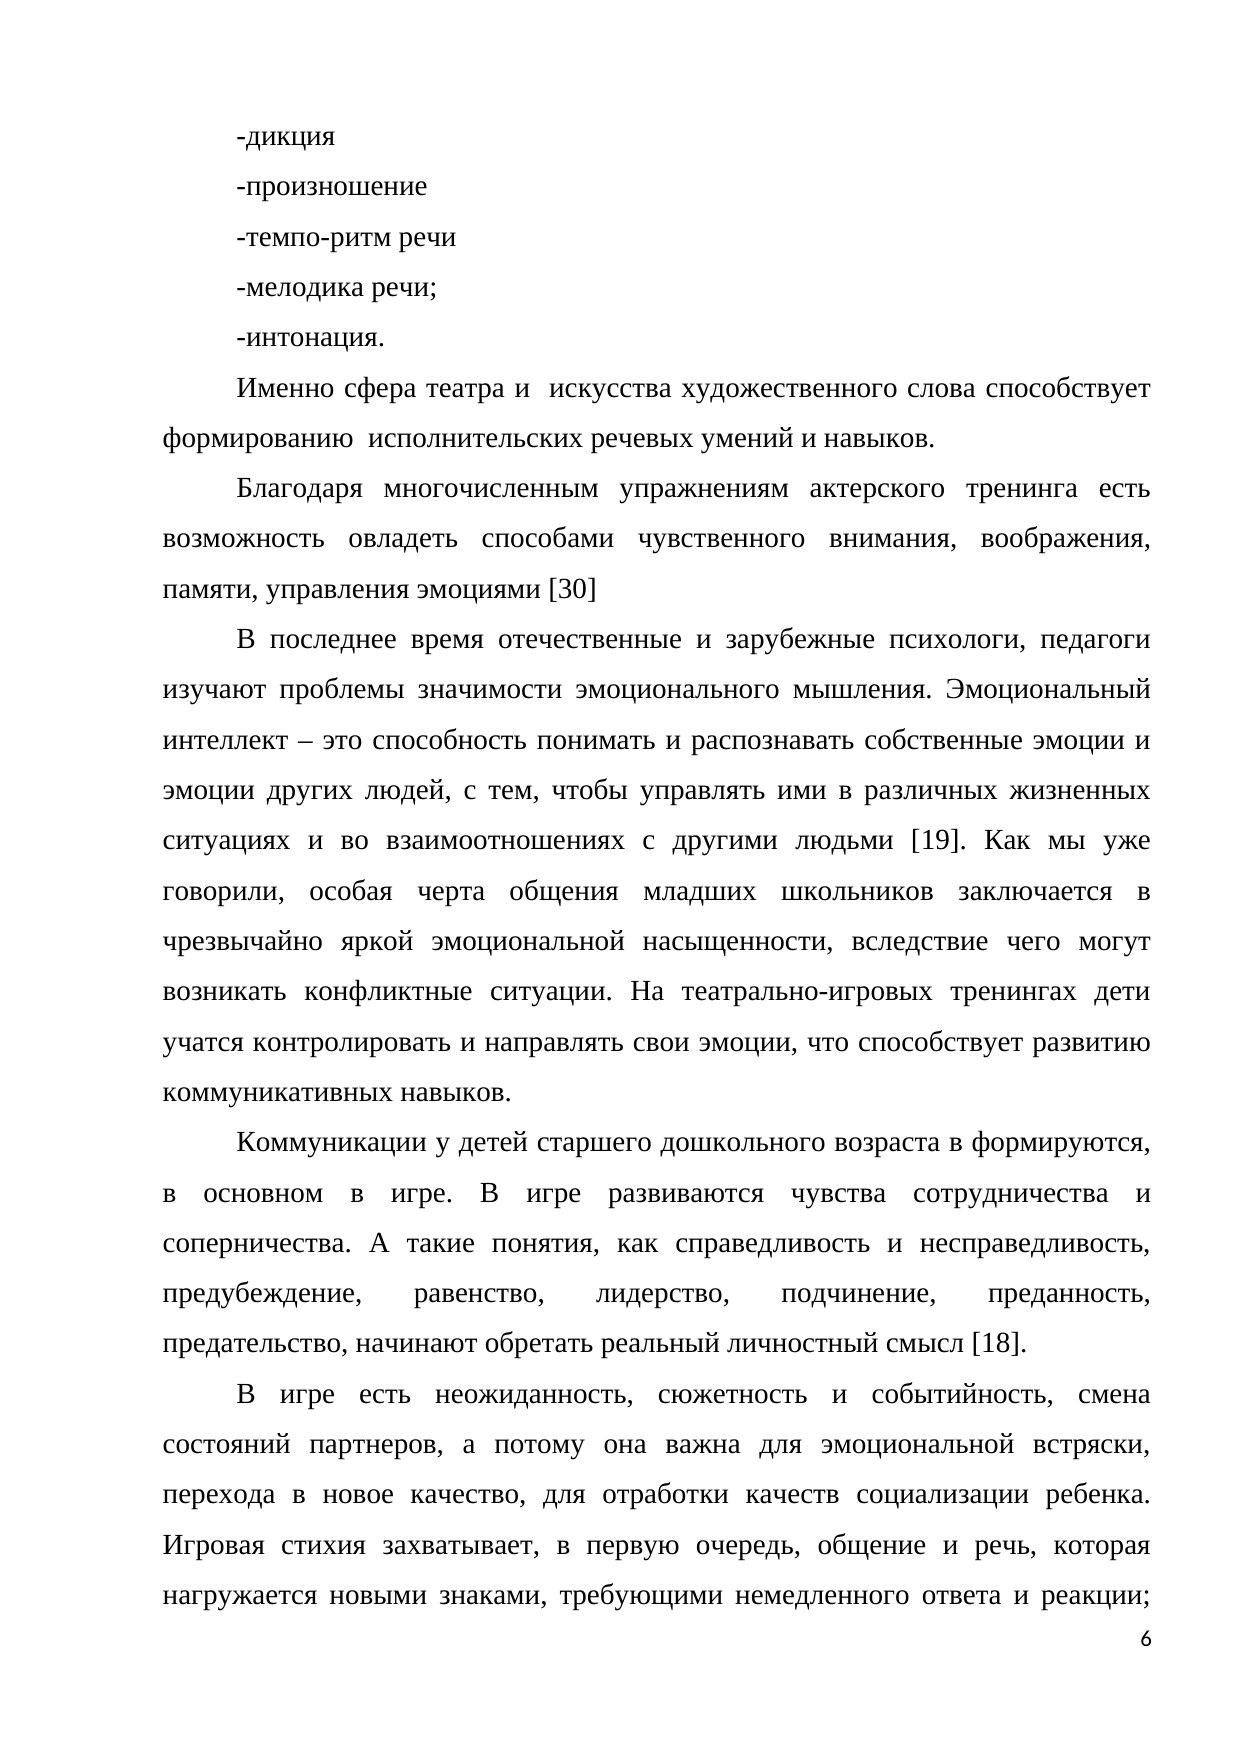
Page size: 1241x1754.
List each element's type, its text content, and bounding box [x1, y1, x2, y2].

text -мелодика речи; [162, 269, 1152, 303]
text -темпо-ритм речи [162, 219, 1152, 252]
text Именно сфера театра и искусства художественного слова способствует формированию исполнительских речевых умений и навыков. [162, 370, 1152, 453]
text В последнее время отечественные и зарубежные психологи, педагоги изучают проблемы значимости эмоционального мышления. Эмоциональный интеллект – это способность понимать и распознавать собственные эмоции и эмоции других людей, с тем, чтобы управлять ими в различных жизненных ситуациях и во взаимоотношениях с другими людьми [19]. Как мы уже говорили, особая черта общения младших школьников заключается в чрезвычайно яркой эмоциональной насыщенности, вследствие чего могут возникать конфликтные ситуации. На театрально-игровых тренингах дети учатся контролировать и направлять свои эмоции, что способствует развитию коммуникативных навыков. [162, 621, 1152, 1108]
text Коммуникации у детей старшего дошкольного возраста в формируются, в основном в игре. В игре развиваются чувства сотрудничества и соперничества. А такие понятия, как справедливость и несправедливость, предубеждение, равенство, лидерство, подчинение, преданность, предательство, начинают обретать реальный личностный смысл [18]. [162, 1124, 1152, 1359]
text -интонация. [162, 319, 1152, 353]
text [162, 1376, 1152, 1611]
text -дикция [162, 118, 1152, 152]
text Благодаря многочисленным упражнениям актерского тренинга есть возможность овладеть способами чувственного внимания, воображения, памяти, управления эмоциями [30] [162, 470, 1152, 604]
text -произношение [162, 168, 1152, 202]
